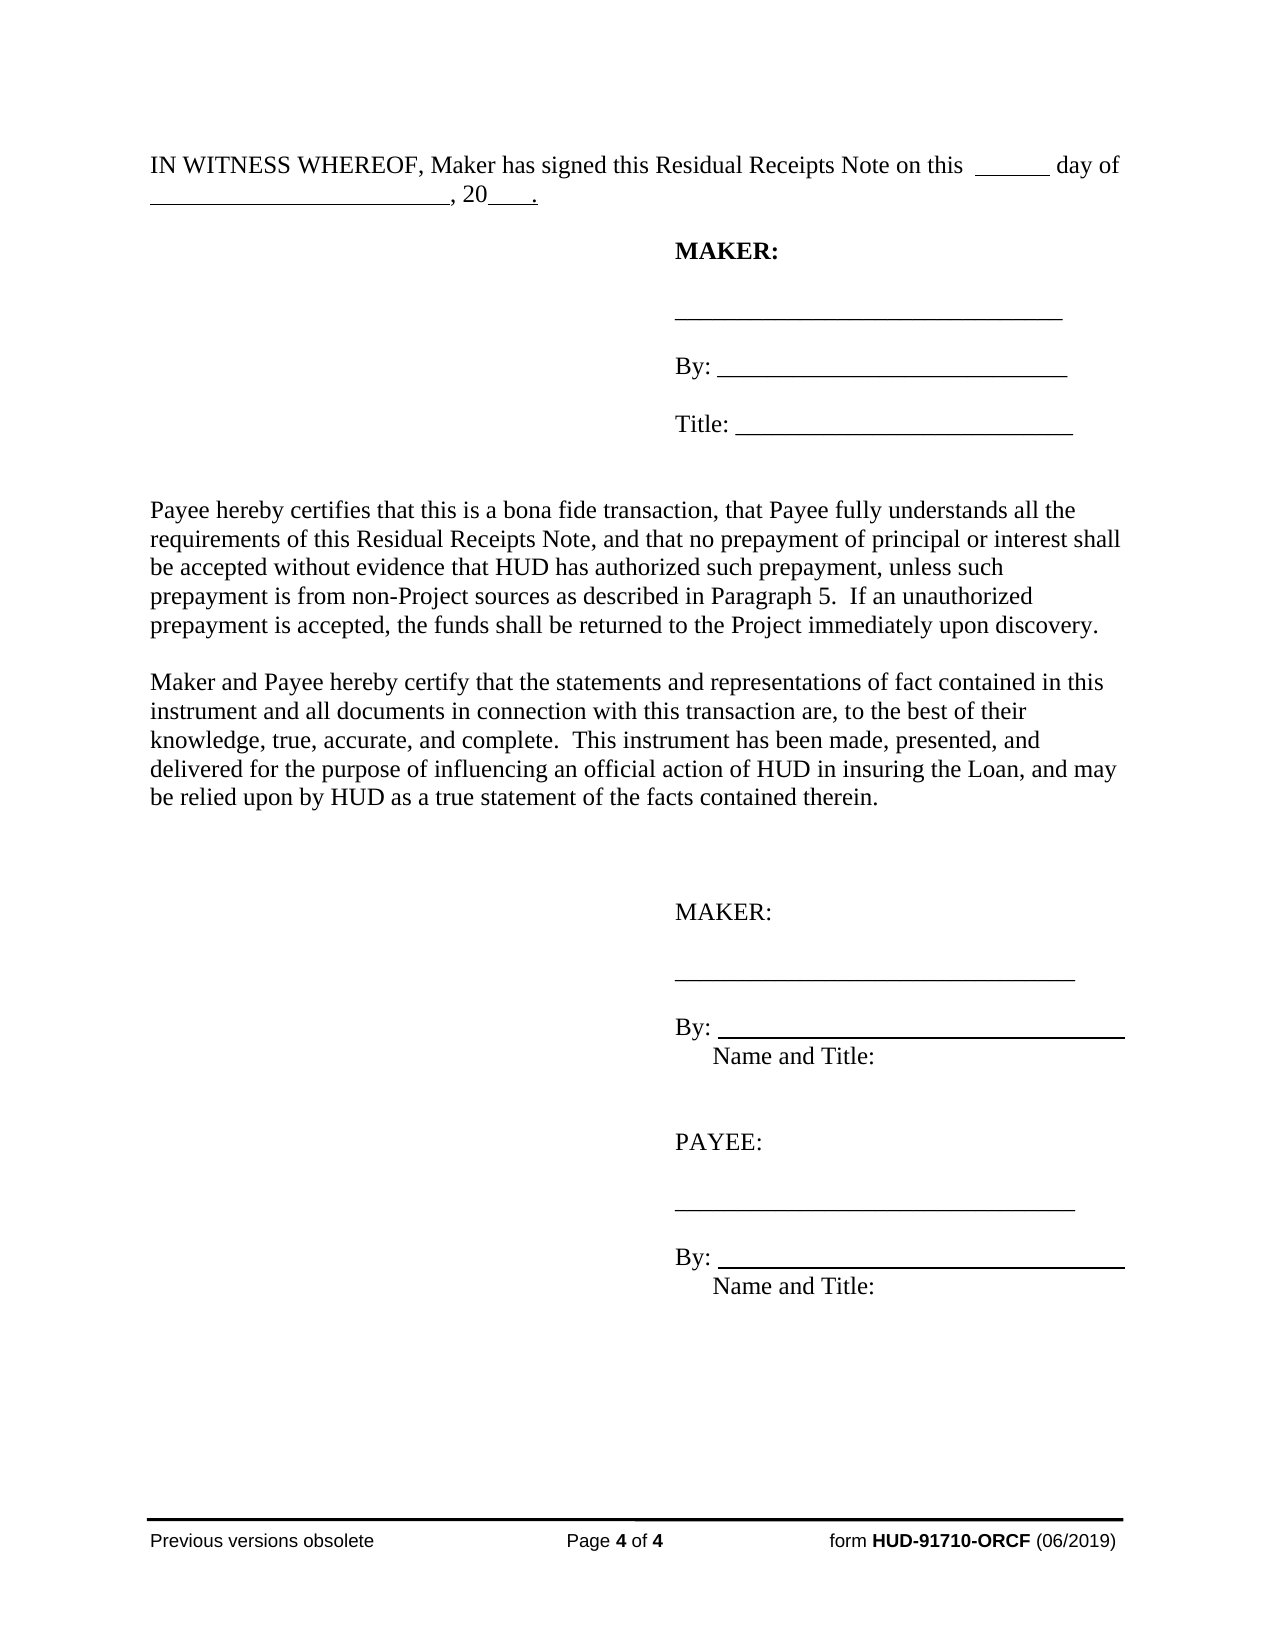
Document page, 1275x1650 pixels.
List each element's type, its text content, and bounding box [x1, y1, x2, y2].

text Payee hereby certifies that this is a bona fide transaction, that Payee fully understands all the requirements of this Residual Receipts Note, and that no prepayment of principal or interest shall be accepted without evidence that HUD has authorized such prepayment, unless such prepayment is from non-Project sources as described in Paragraph 5. If an unauthorized prepayment is accepted, the funds shall be returned to the Project immediately upon discovery. [150, 495, 1125, 639]
text By: [150, 1012, 1125, 1041]
text Name and Title: [150, 1271, 1125, 1300]
text By: ____________________________ [150, 351, 1125, 380]
text By: [150, 1242, 1125, 1271]
text Title: ___________________________ [150, 409, 1125, 437]
text ________________________________ [150, 955, 1125, 984]
text IN WITNESS WHEREOF, Maker has signed this Residual Receipts Note on this day of , 20 . [150, 150, 1125, 207]
text PAYEE: [150, 1127, 1125, 1156]
text MAKER: [600, 897, 1125, 926]
text Maker and Payee hereby certify that the statements and representations of fact contained in this instrument and all documents in connection with this transaction are, to the best of their knowledge, true, accurate, and complete. This instrument has been made, presented, and delivered for the purpose of influencing an official action of HUD in insuring the Loan, and may be relied upon by HUD as a true statement of the facts contained therein. [150, 667, 1125, 811]
text ________________________________ [150, 1185, 1125, 1214]
text Name and Title: [150, 1041, 1125, 1070]
text MAKER: [150, 236, 1125, 265]
text _______________________________ [150, 294, 1125, 322]
